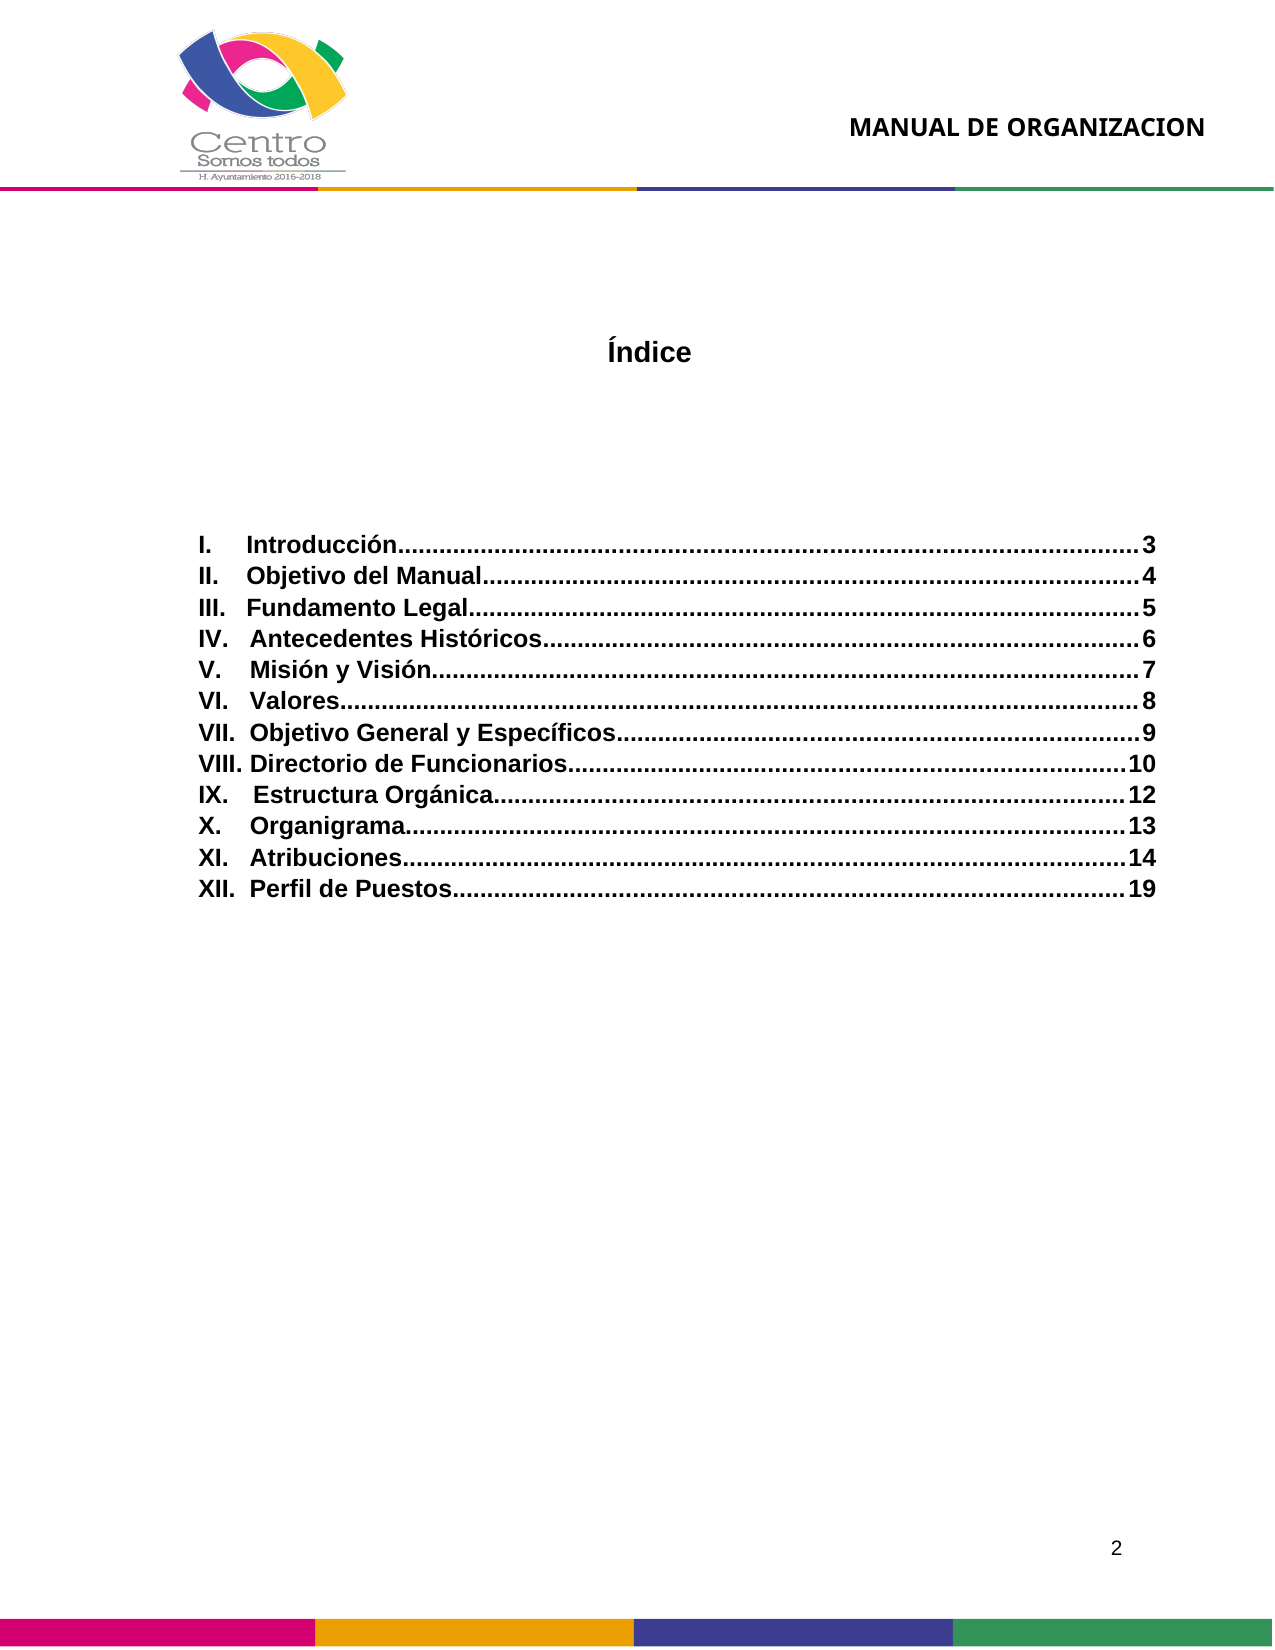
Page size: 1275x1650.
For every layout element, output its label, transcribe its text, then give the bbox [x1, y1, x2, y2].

text II. Objetivo del Manual 4 [198, 559, 1122, 590]
text IX. Estructura Orgánica 12 [198, 777, 1122, 809]
text IV. Antecedentes Históricos 6 [198, 621, 1122, 652]
text Índice [177, 296, 1122, 368]
text I. Introducción 3 [198, 527, 1122, 559]
picture [0, 187, 1273, 191]
text XII. Perfil de Puestos 19 [198, 871, 1122, 902]
text VI. Valores 8 [198, 684, 1122, 715]
text X. Organigrama 13 [198, 809, 1122, 840]
picture [177, 29, 348, 181]
text VII. Objetivo General y Específicos 9 [198, 715, 1122, 746]
text XI. Atribuciones 14 [198, 840, 1122, 871]
text III. Fundamento Legal 5 [198, 590, 1122, 621]
text VIII. Directorio de Funcionarios 10 [198, 746, 1122, 777]
text V. Misión y Visión 7 [198, 652, 1122, 684]
